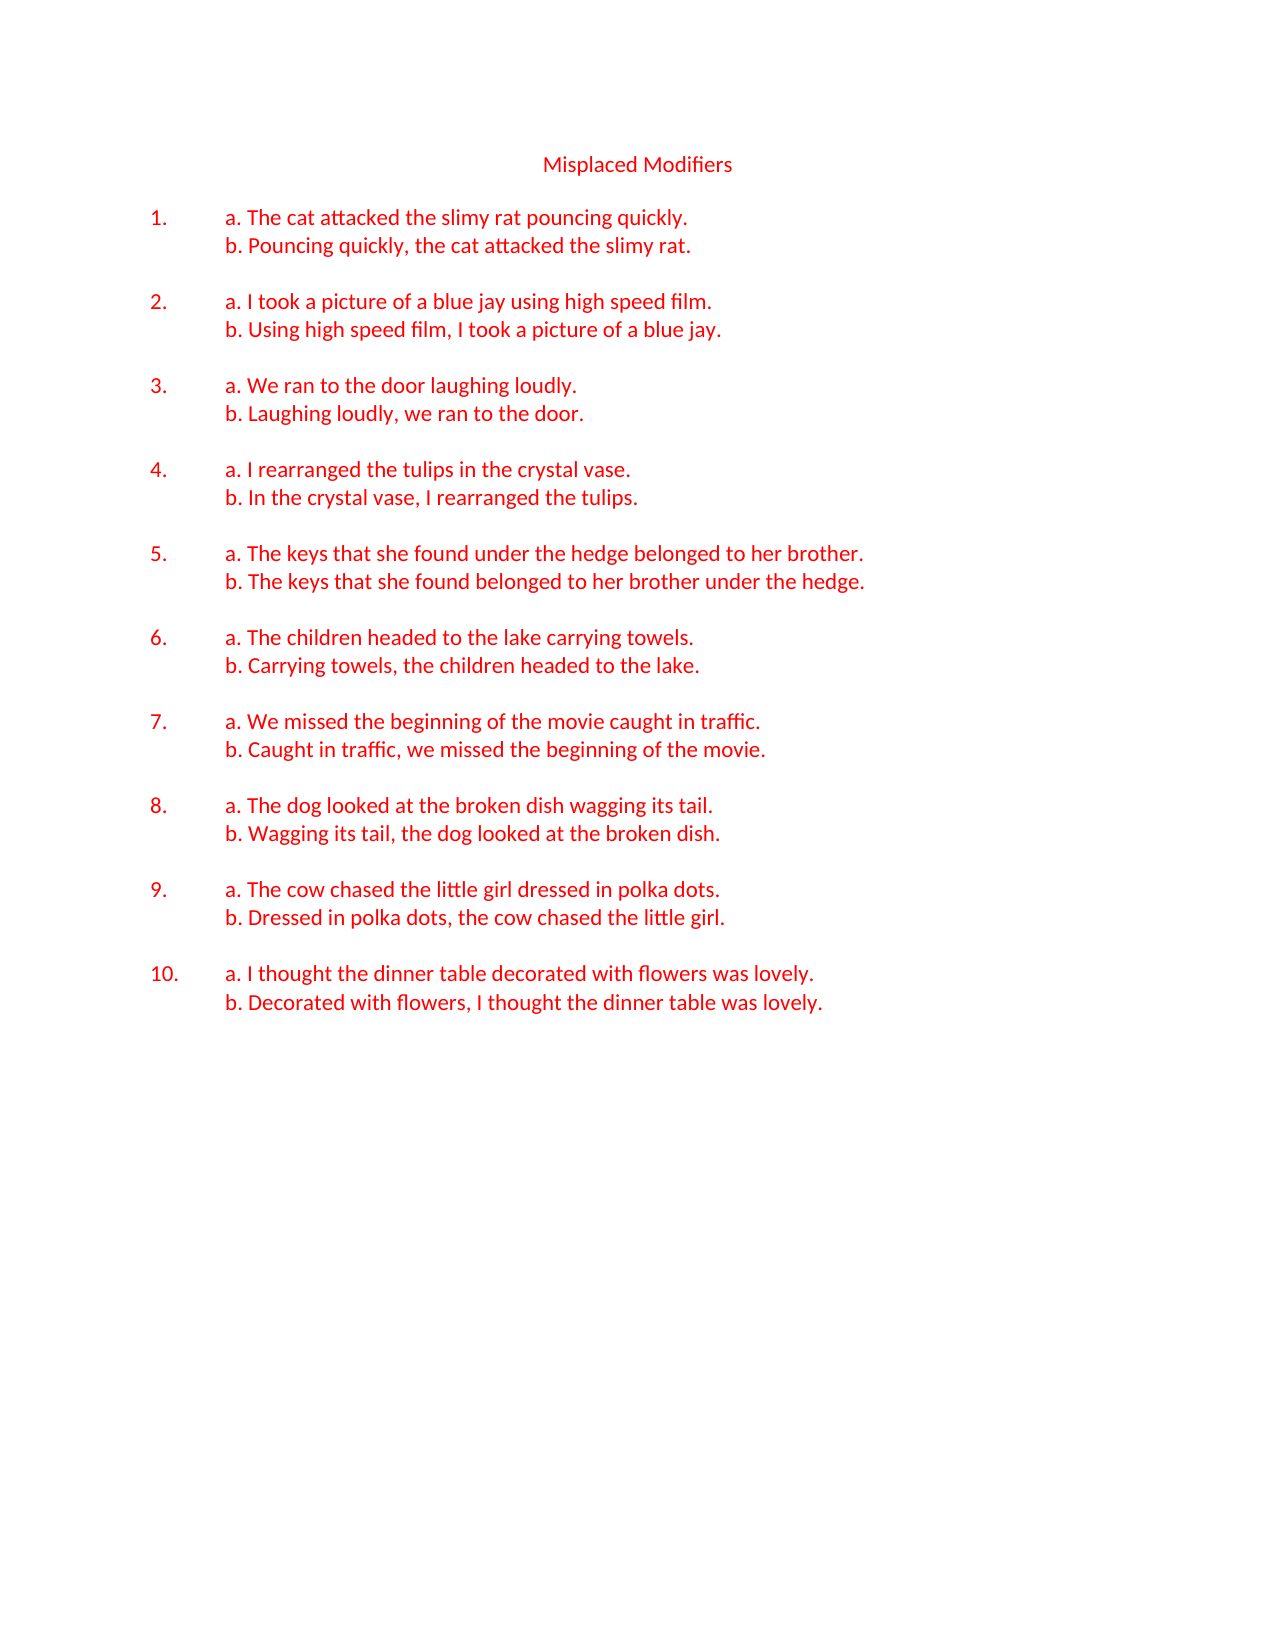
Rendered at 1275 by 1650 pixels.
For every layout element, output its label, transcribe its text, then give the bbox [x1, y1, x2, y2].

text 2. a. I took a picture of a blue jay using high speed film. [150, 287, 1125, 315]
text 9. a. The cow chased the little girl dressed in polka dots. [150, 876, 1125, 903]
text b. Wagging its tail, the dog looked at the broken dish. [150, 819, 1125, 847]
text b. Carrying towels, the children headed to the lake. [150, 651, 1125, 679]
text b. The keys that she found belonged to her brother under the hedge. [150, 567, 1125, 595]
text b. Laughing loudly, we ran to the door. [150, 399, 1125, 427]
text 6. a. The children headed to the lake carrying towels. [150, 623, 1125, 651]
text b. Dressed in polka dots, the cow chased the little girl. [150, 903, 1125, 932]
text 7. a. We missed the beginning of the movie caught in traffic. [150, 707, 1125, 735]
text b. Decorated with flowers, I thought the dinner table was lovely. [150, 988, 1125, 1016]
text 5. a. The keys that she found under the hedge belonged to her brother. [150, 539, 1125, 567]
text Misplaced Modifiers [150, 150, 1125, 178]
text b. Caught in traffic, we missed the beginning of the movie. [150, 735, 1125, 763]
text b. In the crystal vase, I rearranged the tulips. [150, 483, 1125, 511]
text 4. a. I rearranged the tulips in the crystal vase. [150, 455, 1125, 483]
text 3. a. We ran to the door laughing loudly. [150, 371, 1125, 399]
text 1. a. The cat attacked the slimy rat pouncing quickly. [150, 203, 1125, 231]
text 8. a. The dog looked at the broken dish wagging its tail. [150, 791, 1125, 819]
text b. Using high speed film, I took a picture of a blue jay. [150, 315, 1125, 343]
text 10. a. I thought the dinner table decorated with flowers was lovely. [150, 959, 1125, 988]
text b. Pouncing quickly, the cat attacked the slimy rat. [150, 231, 1125, 259]
